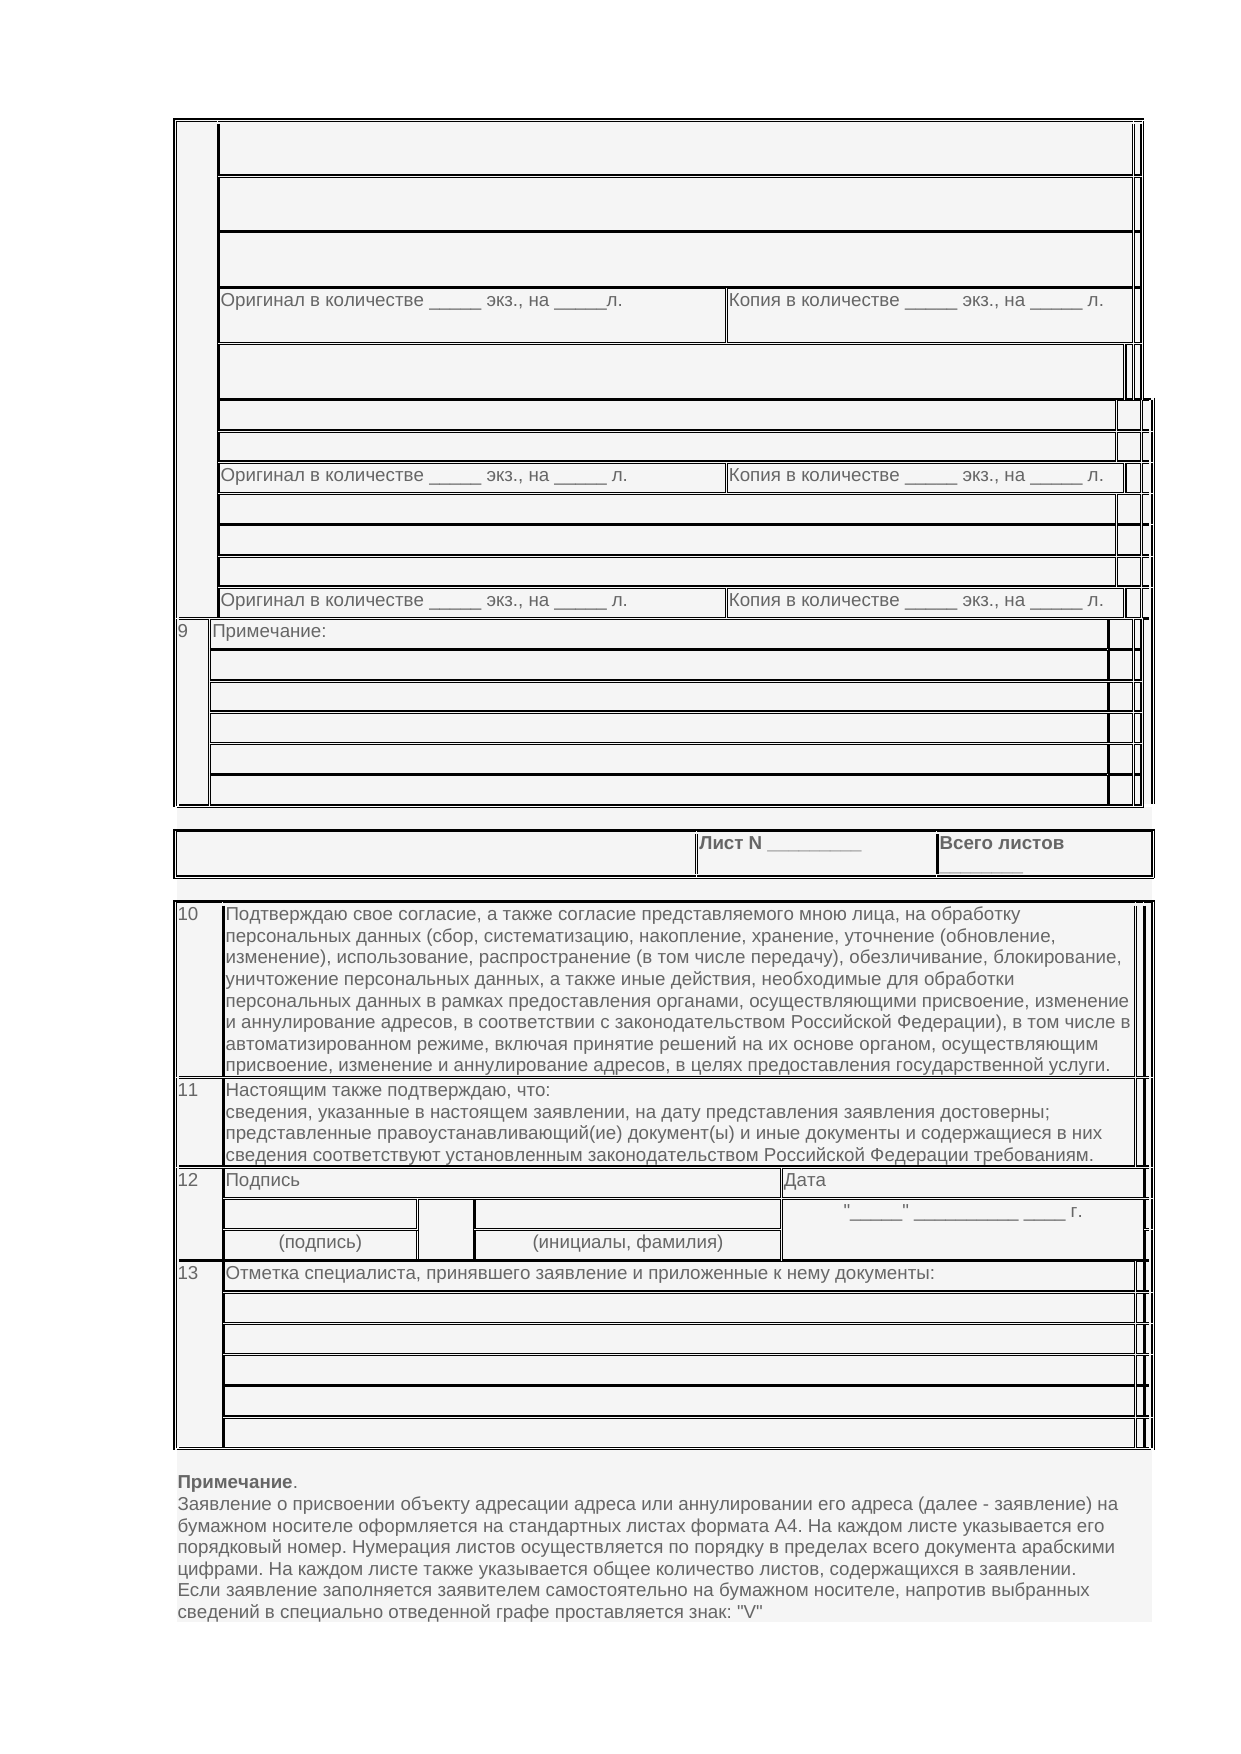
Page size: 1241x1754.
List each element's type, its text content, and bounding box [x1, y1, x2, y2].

table_cell [1110, 620, 1132, 648]
table_cell [1142, 492, 1153, 523]
table_cell [211, 745, 1107, 773]
table_cell [220, 178, 1132, 230]
table_cell Оригинал в количестве _____ экз., на _____л. [220, 289, 725, 342]
table_cell [218, 122, 1133, 174]
table_cell Оригинал в количестве _____ экз., на _____ л. [220, 589, 725, 617]
table_cell [1135, 289, 1140, 342]
table_cell [1118, 526, 1140, 554]
table_cell [1135, 745, 1140, 773]
table_cell 11 [175, 1076, 223, 1165]
table_cell Копия в количестве _____ экз., на _____ л. [728, 289, 1132, 342]
table_cell [419, 1200, 473, 1259]
table_cell [1146, 1321, 1152, 1353]
table_cell 12 [177, 1165, 222, 1259]
table_cell [1143, 523, 1153, 554]
table_cell [1137, 1294, 1143, 1321]
table_cell [1110, 683, 1132, 710]
table_cell 9 [175, 617, 210, 804]
table_cell Примечание: [211, 620, 1107, 648]
table_header Лист N _________ [697, 831, 937, 875]
table_cell [1118, 433, 1140, 460]
table_header [1136, 902, 1144, 1076]
table_cell [225, 1325, 1134, 1353]
table_cell [225, 1387, 1134, 1415]
table_cell [1143, 460, 1152, 492]
table_cell [1137, 1325, 1143, 1353]
table_cell [1137, 1387, 1143, 1415]
table_cell [1146, 1290, 1152, 1321]
table_cell [1146, 1415, 1152, 1446]
table_cell 8 [177, 120, 218, 617]
table_cell [225, 1200, 416, 1228]
table_cell Отметка специалиста, принявшего заявление и приложенные к нему документы: [225, 1262, 1134, 1290]
table_cell [1135, 714, 1140, 742]
table_cell [1144, 648, 1151, 679]
table_cell [1143, 398, 1153, 429]
table_cell [1137, 1079, 1143, 1165]
table_cell [1144, 742, 1151, 773]
table_cell [1127, 589, 1140, 617]
text Если заявление заполняется заявителем самостоятельно на бумажном носителе, напротив выбранных сведений в специально отведенной графе проставляется знак: "V" [177, 1579, 1152, 1622]
table_cell [1146, 1165, 1152, 1196]
table_cell [1110, 776, 1132, 804]
table_cell [211, 714, 1107, 742]
table_cell [220, 401, 1115, 429]
table_cell (подпись) [225, 1231, 416, 1259]
table_cell [1135, 683, 1140, 710]
text Примечание. [177, 1471, 1152, 1493]
table_header Всего листов ________ [937, 832, 1151, 875]
table_cell [1135, 345, 1140, 398]
table_cell [1137, 1262, 1143, 1290]
table_cell [1143, 554, 1152, 585]
table_cell (инициалы, фамилия) [476, 1231, 780, 1259]
table_cell [1144, 1228, 1153, 1259]
table_cell [211, 683, 1107, 710]
table_cell [1135, 233, 1140, 286]
table_cell Настоящим также подтверждаю, что: сведения, указанные в настоящем заявлении, на дату представления заявления достоверны; представленные правоустанавливающий(ие) документ(ы) и иные документы и содержащиеся в них сведения соответствуют установленным законодательством Российской Федерации требованиям. [225, 1079, 1134, 1165]
table_header 10 [177, 902, 223, 1076]
table_cell [225, 1356, 1134, 1384]
table_cell [1118, 401, 1140, 429]
table_cell Подпись [225, 1169, 780, 1196]
table_cell [211, 651, 1107, 679]
table_cell [1137, 1356, 1143, 1384]
table_cell [1127, 345, 1132, 398]
table_cell [1135, 651, 1140, 679]
table_cell [225, 1419, 1134, 1446]
table_cell [1110, 714, 1132, 742]
table_cell [1144, 617, 1151, 648]
table_cell [220, 345, 1123, 398]
table_cell [1135, 776, 1140, 804]
table_header [1144, 903, 1151, 1076]
table_cell [1127, 464, 1140, 492]
table_header Подтверждаю свое согласие, а также согласие представляемого мною лица, на обработку персональных данных (сбор, систематизацию, накопление, хранение, уточнение (обновление, изменение), использование, распространение (в том числе передачу), обезличивание, блокирование, уничтожение персональных данных, а также иные действия, необходимые для обработки персональных данных в рамках предоставления органами, осуществляющими присвоение, изменение и аннулирование адресов, в соответствии с законодательством Российской Федерации), в том числе в автоматизированном режиме, включая принятие решений на их основе органом, осуществляющим присвоение, изменение и аннулирование адресов, в целях предоставления государственной услуги. [223, 903, 1136, 1076]
table_cell [1144, 1076, 1153, 1165]
table_cell Оригинал в количестве _____ экз., на _____ л. [220, 464, 725, 492]
table_cell [220, 558, 1115, 585]
table_cell [1144, 710, 1151, 742]
table_cell Дата [783, 1169, 1143, 1196]
table_cell [220, 233, 1132, 286]
table_cell [1144, 679, 1151, 710]
table_cell [1110, 651, 1132, 679]
table_cell [211, 776, 1107, 804]
table_cell [1137, 1419, 1143, 1446]
table_cell [1144, 1353, 1153, 1384]
table_cell "_____" __________ ____ г. [783, 1200, 1143, 1259]
table_cell [220, 433, 1115, 460]
table_cell [1118, 495, 1140, 523]
table_header [177, 832, 697, 875]
table_cell [1110, 745, 1132, 773]
table_cell [1118, 558, 1140, 585]
table_cell [1135, 178, 1140, 230]
table_cell [220, 526, 1115, 554]
table_cell Копия в количестве _____ экз., на _____ л. [728, 589, 1123, 617]
table_cell [476, 1200, 780, 1228]
table_cell [1143, 429, 1152, 460]
table_cell [225, 1294, 1134, 1321]
table_cell 13 [177, 1259, 222, 1446]
table_cell Копия в количестве _____ экз., на _____ л. [728, 464, 1123, 492]
table_cell [1134, 122, 1142, 174]
table_cell [1143, 585, 1152, 617]
table_cell [1146, 1384, 1151, 1415]
table_cell [1146, 1196, 1152, 1228]
table_cell [1135, 620, 1140, 648]
table_cell [1144, 773, 1151, 804]
table_cell [1146, 1259, 1151, 1290]
table_cell [220, 495, 1115, 523]
text Заявление о присвоении объекту адресации адреса или аннулировании его адреса (далее - заявление) на бумажном носителе оформляется на стандартных листах формата А4. На каждом листе указывается его порядковый номер. Нумерация листов осуществляется по порядку в пределах всего документа арабскими цифрами. На каждом листе также указывается общее количество листов, содержащихся в заявлении. [177, 1493, 1152, 1579]
